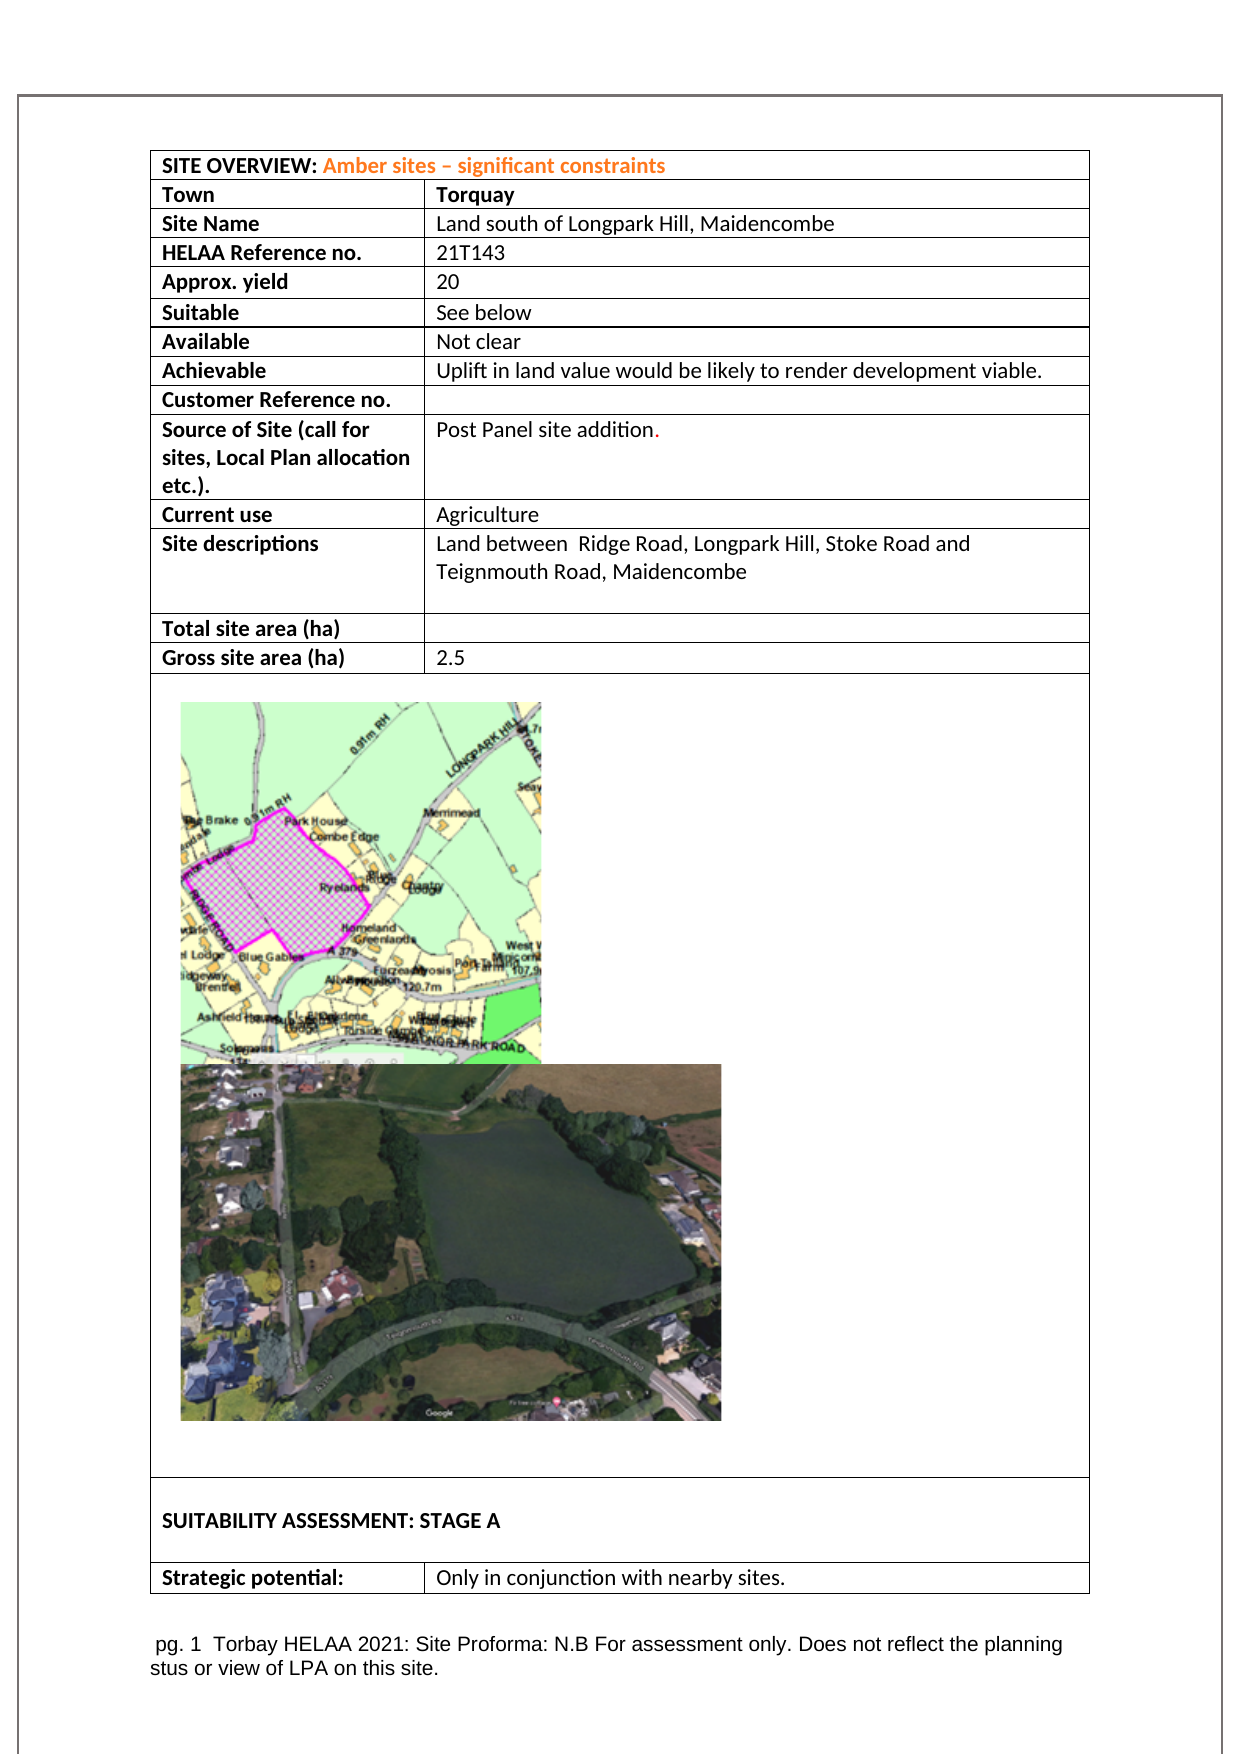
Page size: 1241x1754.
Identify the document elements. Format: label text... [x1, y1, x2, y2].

table_cell Land between Ridge Road, Longpark Hill, Stoke Road and Teignmouth Road, Maidencombe [425, 529, 1089, 613]
table_cell Strategic potential: [151, 1563, 424, 1593]
table_cell Total site area (ha) [151, 614, 424, 642]
table_cell Gross site area (ha) [151, 643, 424, 673]
table_cell 21T143 [425, 238, 1089, 266]
table_cell [425, 614, 1089, 642]
table_cell Town [151, 180, 424, 208]
table_cell Customer Reference no. [151, 386, 424, 414]
table_cell Post Panel site addition. [425, 415, 1089, 499]
table_cell Only in conjunction with nearby sites. [425, 1563, 1089, 1593]
table_cell Site descriptions [151, 529, 424, 613]
table_cell 20 [425, 267, 1089, 297]
table_header SITE OVERVIEW: Amber sites – significant constraints [151, 151, 1089, 179]
table_cell Torquay [425, 180, 1089, 208]
table_cell Available [151, 328, 424, 356]
table_cell Land south of Longpark Hill, Maidencombe [425, 209, 1089, 237]
table_cell [151, 674, 1089, 1477]
table_cell HELAA Reference no. [151, 238, 424, 266]
table_cell Agriculture [425, 500, 1089, 528]
table_cell [425, 386, 1089, 414]
table_cell Not clear [425, 328, 1089, 356]
table_cell Current use [151, 500, 424, 528]
table_cell Source of Site (call for sites, Local Plan allocation etc.). [151, 415, 424, 499]
table_cell Suitable [151, 299, 424, 326]
table_cell See below [425, 299, 1089, 326]
table_cell Site Name [151, 209, 424, 237]
table_cell SUITABILITY ASSESSMENT: STAGE A [151, 1478, 1089, 1562]
table_cell Approx. yield [151, 267, 424, 297]
table_cell 2.5 [425, 643, 1089, 673]
table_cell Achievable [151, 357, 424, 384]
table_cell Uplift in land value would be likely to render development viable. [425, 357, 1089, 384]
